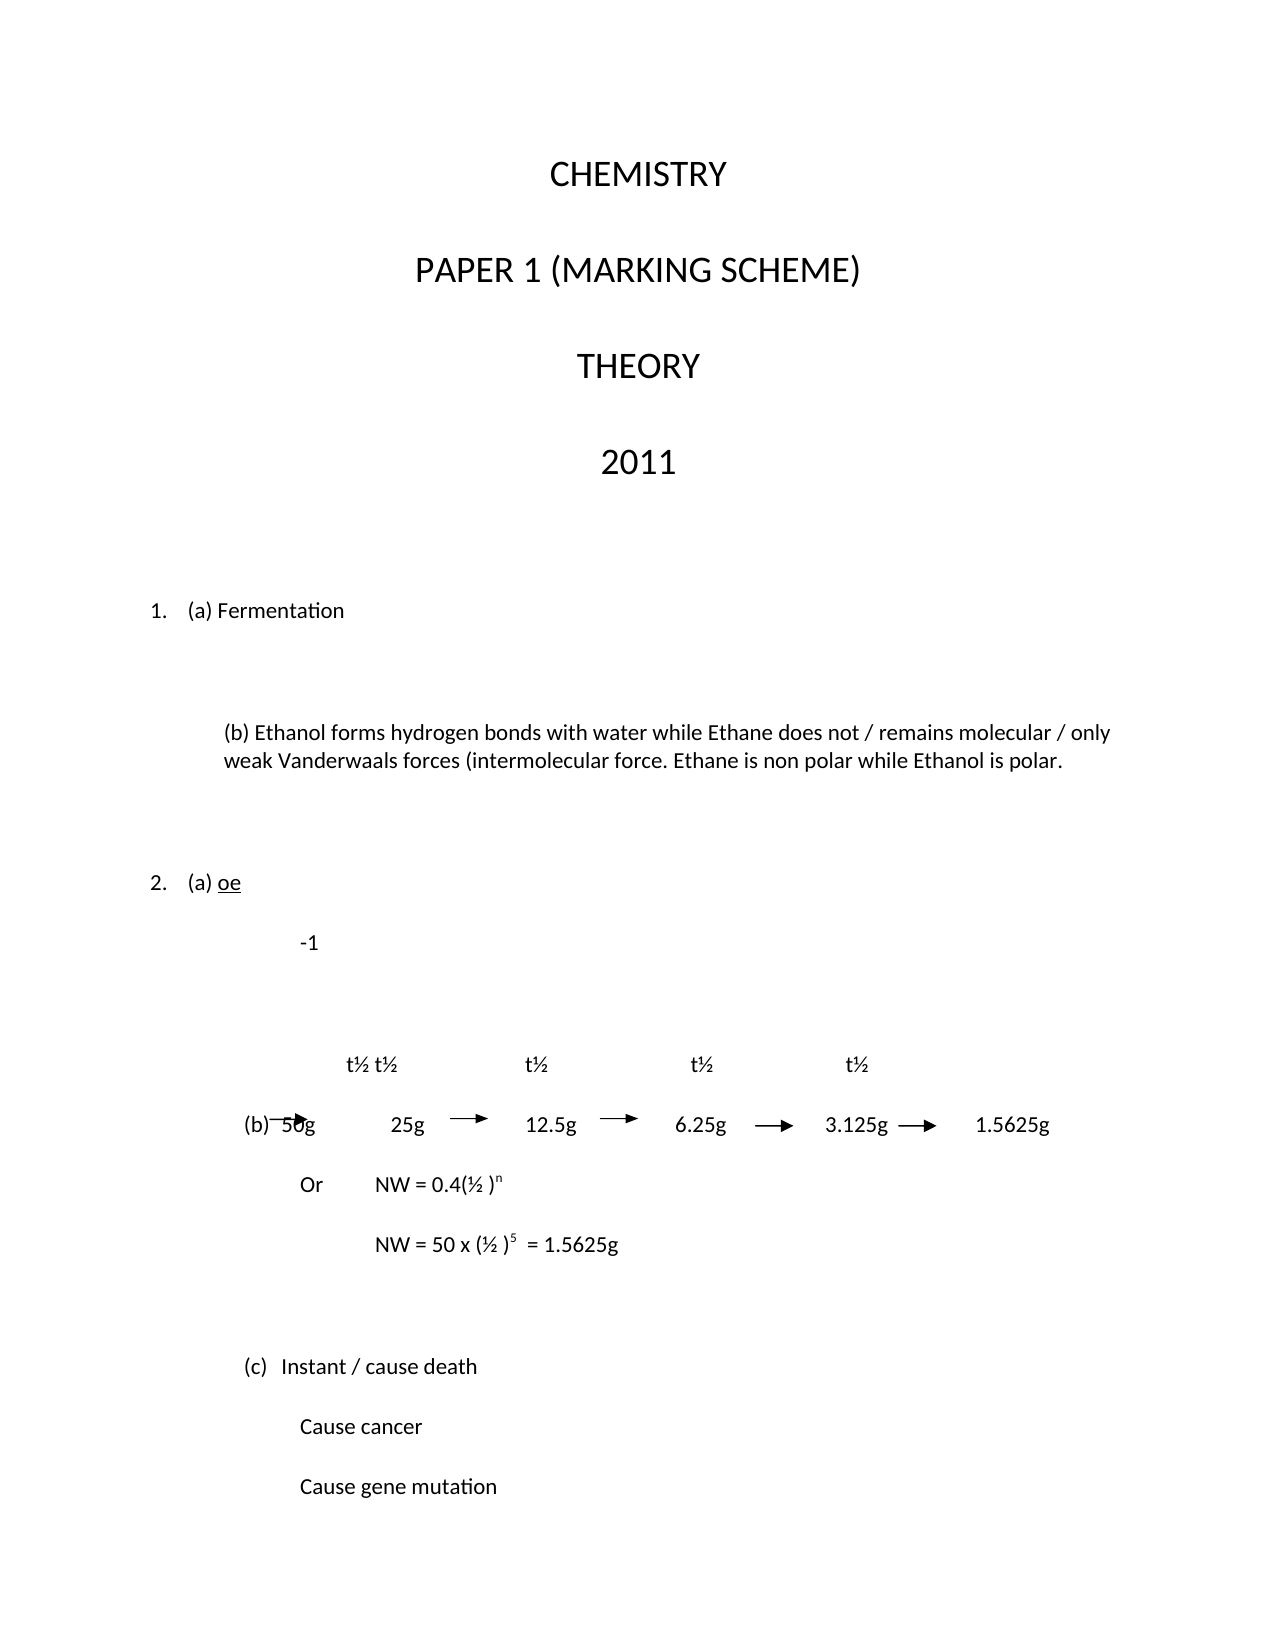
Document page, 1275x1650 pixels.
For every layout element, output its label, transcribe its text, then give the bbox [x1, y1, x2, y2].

text -1 [148, 928, 1126, 956]
text Cause gene mutation [148, 1472, 1126, 1500]
text THEORY [150, 342, 1127, 388]
text t½ t½ t½ t½ t½ [148, 1050, 1126, 1078]
text Cause cancer [148, 1412, 1126, 1440]
text 2011 [150, 438, 1127, 484]
text Or NW = 0.4(½ )n [148, 1170, 1126, 1198]
text PAPER 1 (MARKING SCHEME) [150, 246, 1127, 292]
list 50g 25g 12.5g 6.25g 3.125g 1.5625g [244, 1110, 1126, 1138]
list (a) oe [150, 868, 1126, 896]
list (a) Fermentation [150, 596, 1126, 624]
text (b) Ethanol forms hydrogen bonds with water while Ethane does not / remains molecular / only weak Vanderwaals forces (intermolecular force. Ethane is non polar while Ethanol is polar. [148, 718, 1126, 774]
text CHEMISTRY [150, 150, 1127, 196]
list Instant / cause death [244, 1352, 1126, 1380]
text NW = 50 x (½ )5 = 1.5625g [148, 1230, 1126, 1258]
